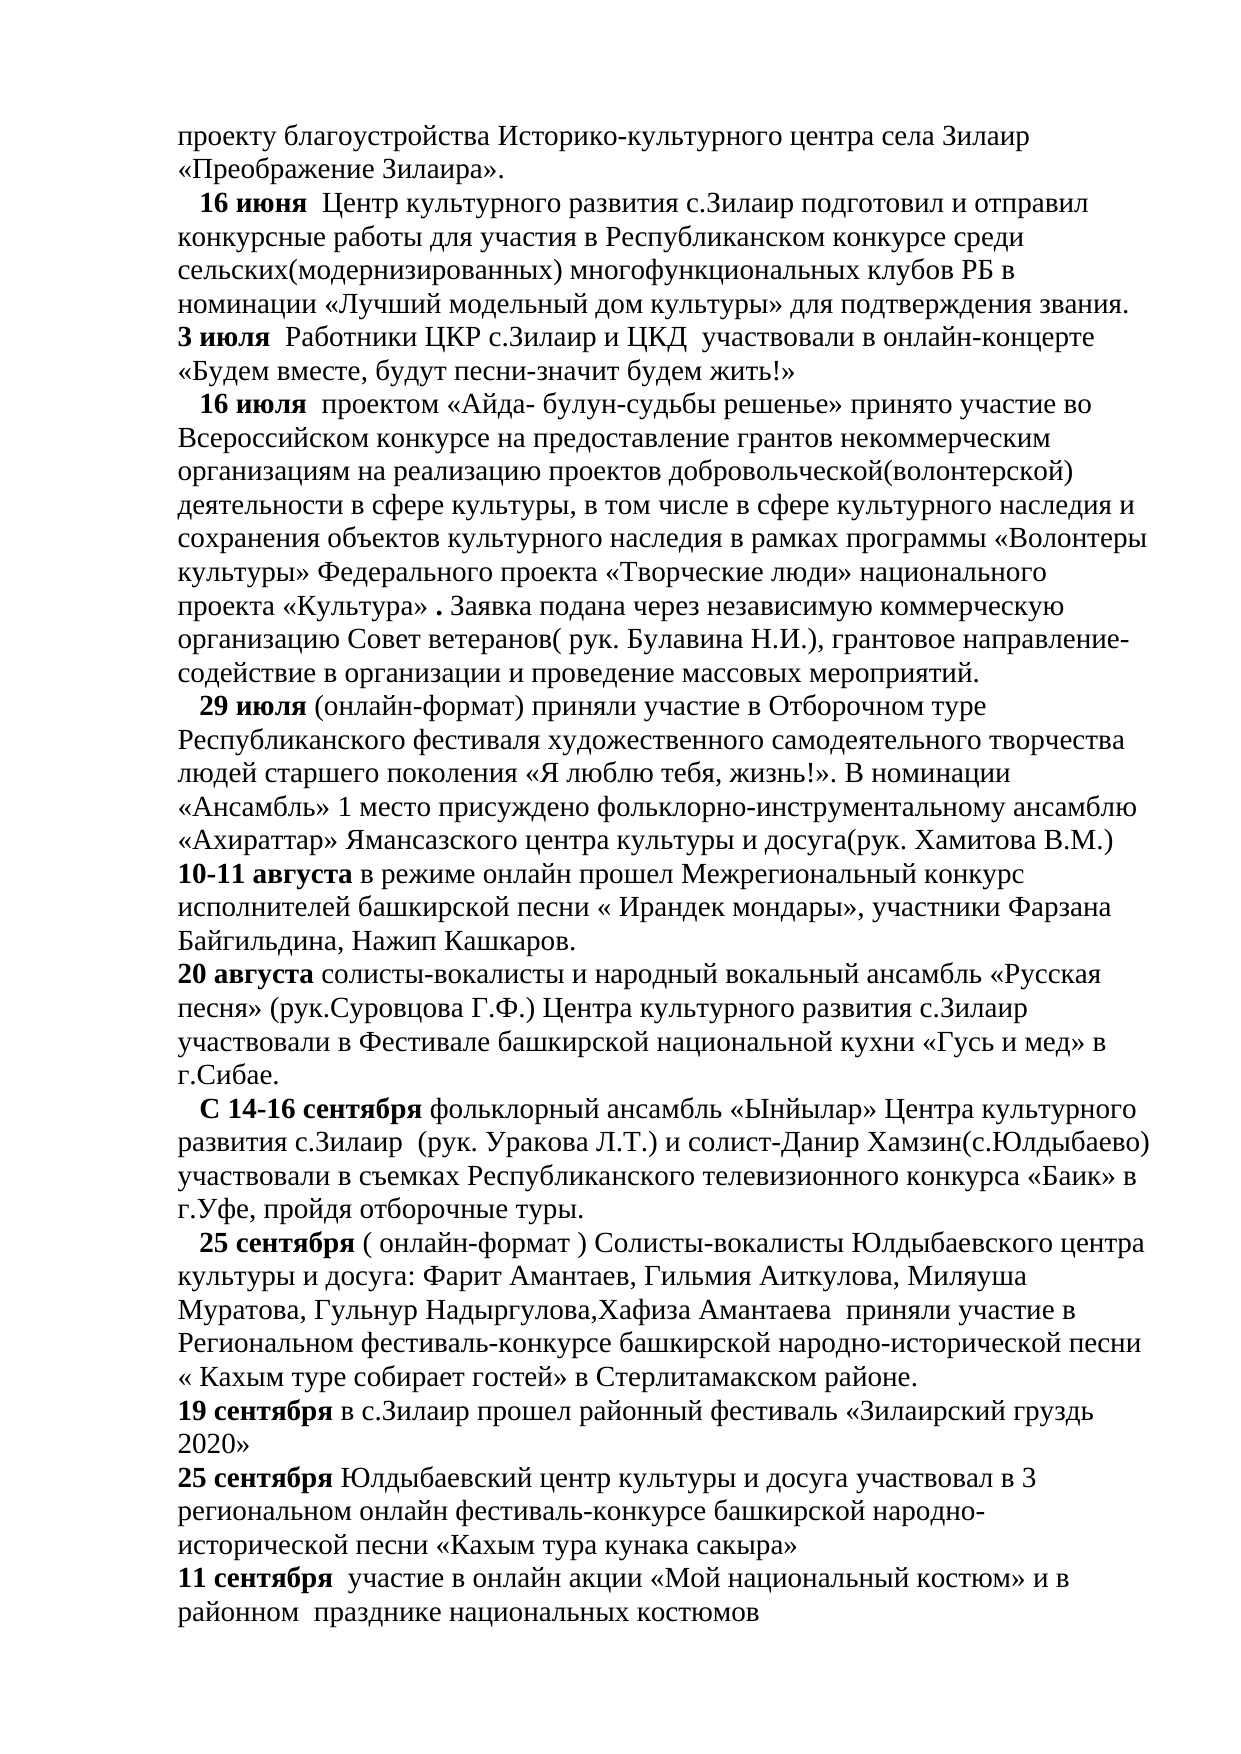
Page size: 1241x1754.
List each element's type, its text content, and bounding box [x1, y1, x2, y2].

text 20 августа солисты-вокалисты и народный вокальный ансамбль «Русская песня» (рук.Суровцова Г.Ф.) Центра культурного развития с.Зилаир участвовали в Фестивале башкирской национальной кухни «Гусь и мед» в г.Сибае. [177, 957, 1152, 1091]
text 25 сентября Юлдыбаевский центр культуры и досуга участвовал в 3 региональном онлайн фестиваль-конкурсе башкирской народно-исторической песни «Кахым тура кунака сакыра» [177, 1460, 1152, 1560]
text 25 сентября ( онлайн-формат ) Солисты-вокалисты Юлдыбаевского центра культуры и досуга: Фарит Амантаев, Гильмия Аиткулова, Миляуша Муратова, Гульнур Надыргулова,Хафиза Амантаева приняли участие в Региональном фестиваль-конкурсе башкирской народно-исторической песни « Кахым туре собирает гостей» в Стерлитамакском районе. [177, 1225, 1152, 1393]
text 16 июля проектом «Айда- булун-судьбы решенье» принято участие во Всероссийском конкурсе на предоставление грантов некоммерческим организациям на реализацию проектов добровольческой(волонтерской) деятельности в сфере культуры, в том числе в сфере культурного наследия и сохранения объектов культурного наследия в рамках программы «Волонтеры культуры» Федерального проекта «Творческие люди» национального проекта «Культура» . Заявка подана через независимую коммерческую организацию Совет ветеранов( рук. Булавина Н.И.), грантовое направление-содействие в организации и проведение массовых мероприятий. [177, 386, 1152, 688]
text 3 июля Работники ЦКР с.Зилаир и ЦКД участвовали в онлайн-концерте «Будем вместе, будут песни-значит будем жить!» [177, 319, 1152, 386]
text 29 июля (онлайн-формат) приняли участие в Отборочном туре Республиканского фестиваля художественного самодеятельного творчества людей старшего поколения «Я люблю тебя, жизнь!». В номинации «Ансамбль» 1 место присуждено фольклорно-инструментальному ансамблю «Ахираттар» Ямансазского центра культуры и досуга(рук. Хамитова В.М.) [177, 688, 1152, 856]
text 10-11 августа в режиме онлайн прошел Межрегиональный конкурс исполнителей башкирской песни « Ирандек мондары», участники Фарзана Байгильдина, Нажип Кашкаров. [177, 856, 1152, 957]
text 11 сентября участие в онлайн акции «Мой национальный костюм» и в районном празднике национальных костюмов [177, 1560, 1152, 1627]
text 19 сентября в с.Зилаир прошел районный фестиваль «Зилаирский груздь 2020» [177, 1393, 1152, 1460]
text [177, 118, 1152, 185]
text С 14-16 сентября фольклорный ансамбль «Ынйылар» Центра культурного развития с.Зилаир (рук. Уракова Л.Т.) и солист-Данир Хамзин(с.Юлдыбаево) участвовали в съемках Республиканского телевизионного конкурса «Баик» в г.Уфе, пройдя отборочные туры. [177, 1091, 1152, 1225]
text 16 июня Центр культурного развития с.Зилаир подготовил и отправил конкурсные работы для участия в Республиканском конкурсе среди сельских(модернизированных) многофункциональных клубов РБ в номинации «Лучший модельный дом культуры» для подтверждения звания. [177, 185, 1152, 319]
